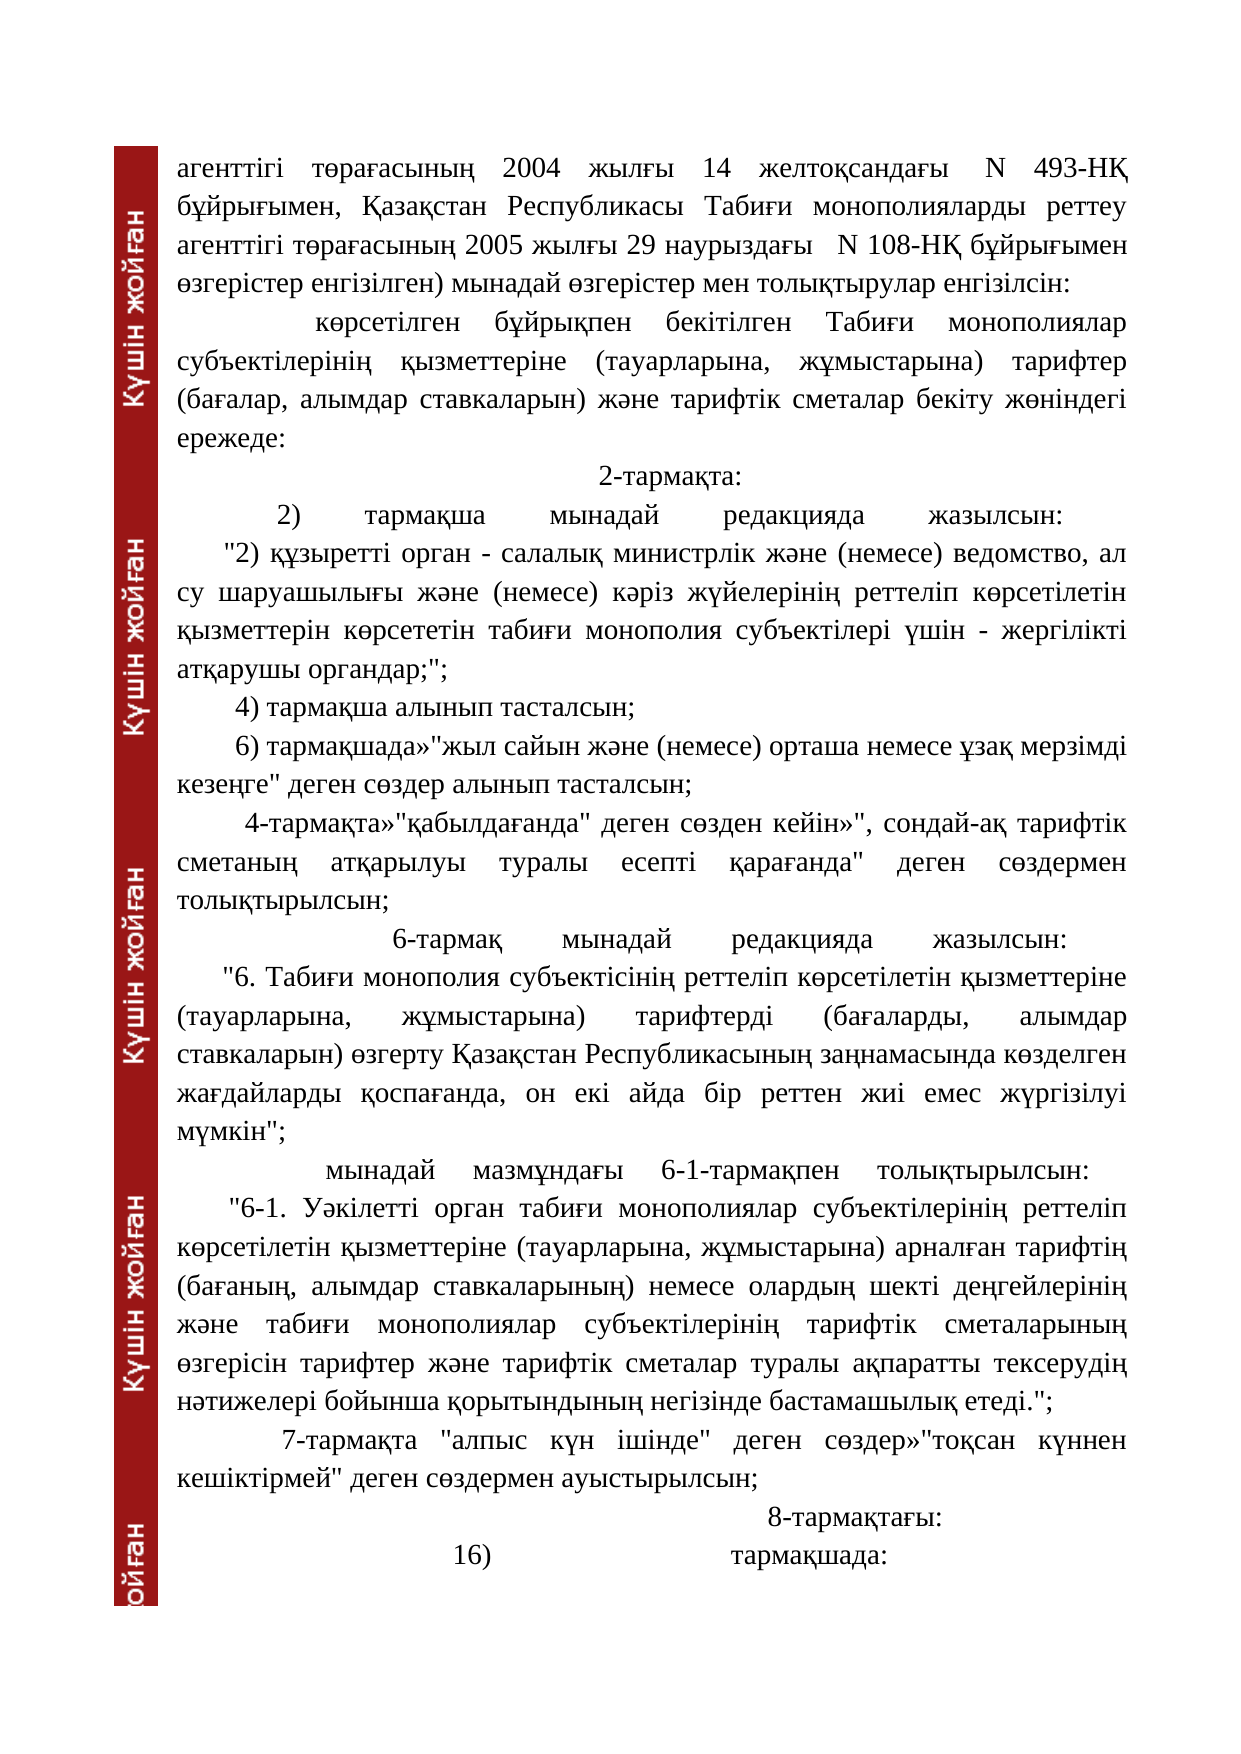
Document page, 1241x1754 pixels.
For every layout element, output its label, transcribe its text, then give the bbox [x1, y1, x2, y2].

text көрсетілген бұйрықпен бекітілген Табиғи монополиялар субъектілерінің қызметтеріне (тауарларына, жұмыстарына) тарифтер (бағалар, алымдар ставкаларын) және тарифтік сметалар бекіту жөніндегі ережеде: 2-тармақта: 2) тармақша мынадай редакцияда жазылсын: "2) құзыретті орган - салалық министрлік және (немесе) ведомство, ал су шаруашылығы және (немесе) кәріз жүйелерінің реттеліп көрсетілетін қызметтерін көрсететін табиғи монополия субъектілері үшін - жергілікті атқарушы органдар;"; [112, 304, 1128, 684]
picture [114, 916, 158, 921]
picture [114, 299, 158, 304]
text 6-тармақ мынадай редакцияда жазылсын: "6. Табиғи монополия субъектісінің реттеліп көрсетілетін қызметтеріне (тауарларына, жұмыстарына) тарифтерді (бағаларды, алымдар ставкаларын) өзгерту Қазақстан Республикасының заңнамасында көзделген жағдайларды қоспағанда, он екі айда бір реттен жиі емес жүргізілуі мүмкін"; [112, 921, 1128, 1147]
picture [114, 1571, 158, 1606]
picture [114, 723, 158, 728]
text 7-тармақта "алпыс күн ішінде" деген сөздер»"тоқсан күннен кешіктірмей" деген сөздермен ауыстырылсын; [112, 1422, 1128, 1494]
text мынадай мазмұндағы 6-1-тармақпен толықтырылсын: "6-1. Уәкілетті орган табиғи монополиялар субъектілерінің реттеліп көрсетілетін қызметтеріне (тауарларына, жұмыстарына) арналған тарифтің (бағаның, алымдар ставкаларының) немесе олардың шекті деңгейлерінің және табиғи монополиялар субъектілерінің тарифтік сметаларының өзгерісін тарифтер және тарифтік сметалар туралы ақпаратты тексерудің нәтижелері бойынша қорытындының негізінде бастамашылық етеді."; [112, 1152, 1128, 1417]
text 8-тармақтағы: 16) тармақшада: "нормативтік" деген сөзден кейін»"техникалық" деген сөздермен толықтырылсын; [112, 1499, 1128, 1571]
text 4-тармақта»"қабылдағанда" деген сөзден кейін»", сондай-ақ тарифтік сметаның атқарылуы туралы есепті қарағанда" деген сөздермен толықтырылсын; [112, 805, 1128, 916]
text 4) тармақша алынып тасталсын; [112, 689, 1128, 723]
picture [114, 1494, 158, 1499]
picture [114, 146, 158, 150]
picture [114, 1147, 158, 1152]
picture [114, 1417, 158, 1422]
text 6) тармақшада»"жыл сайын және (немесе) орташа немесе ұзақ мерзімді кезеңге" деген сөздер алынып тасталсын; [112, 728, 1128, 800]
picture [114, 684, 158, 689]
picture [114, 800, 158, 805]
